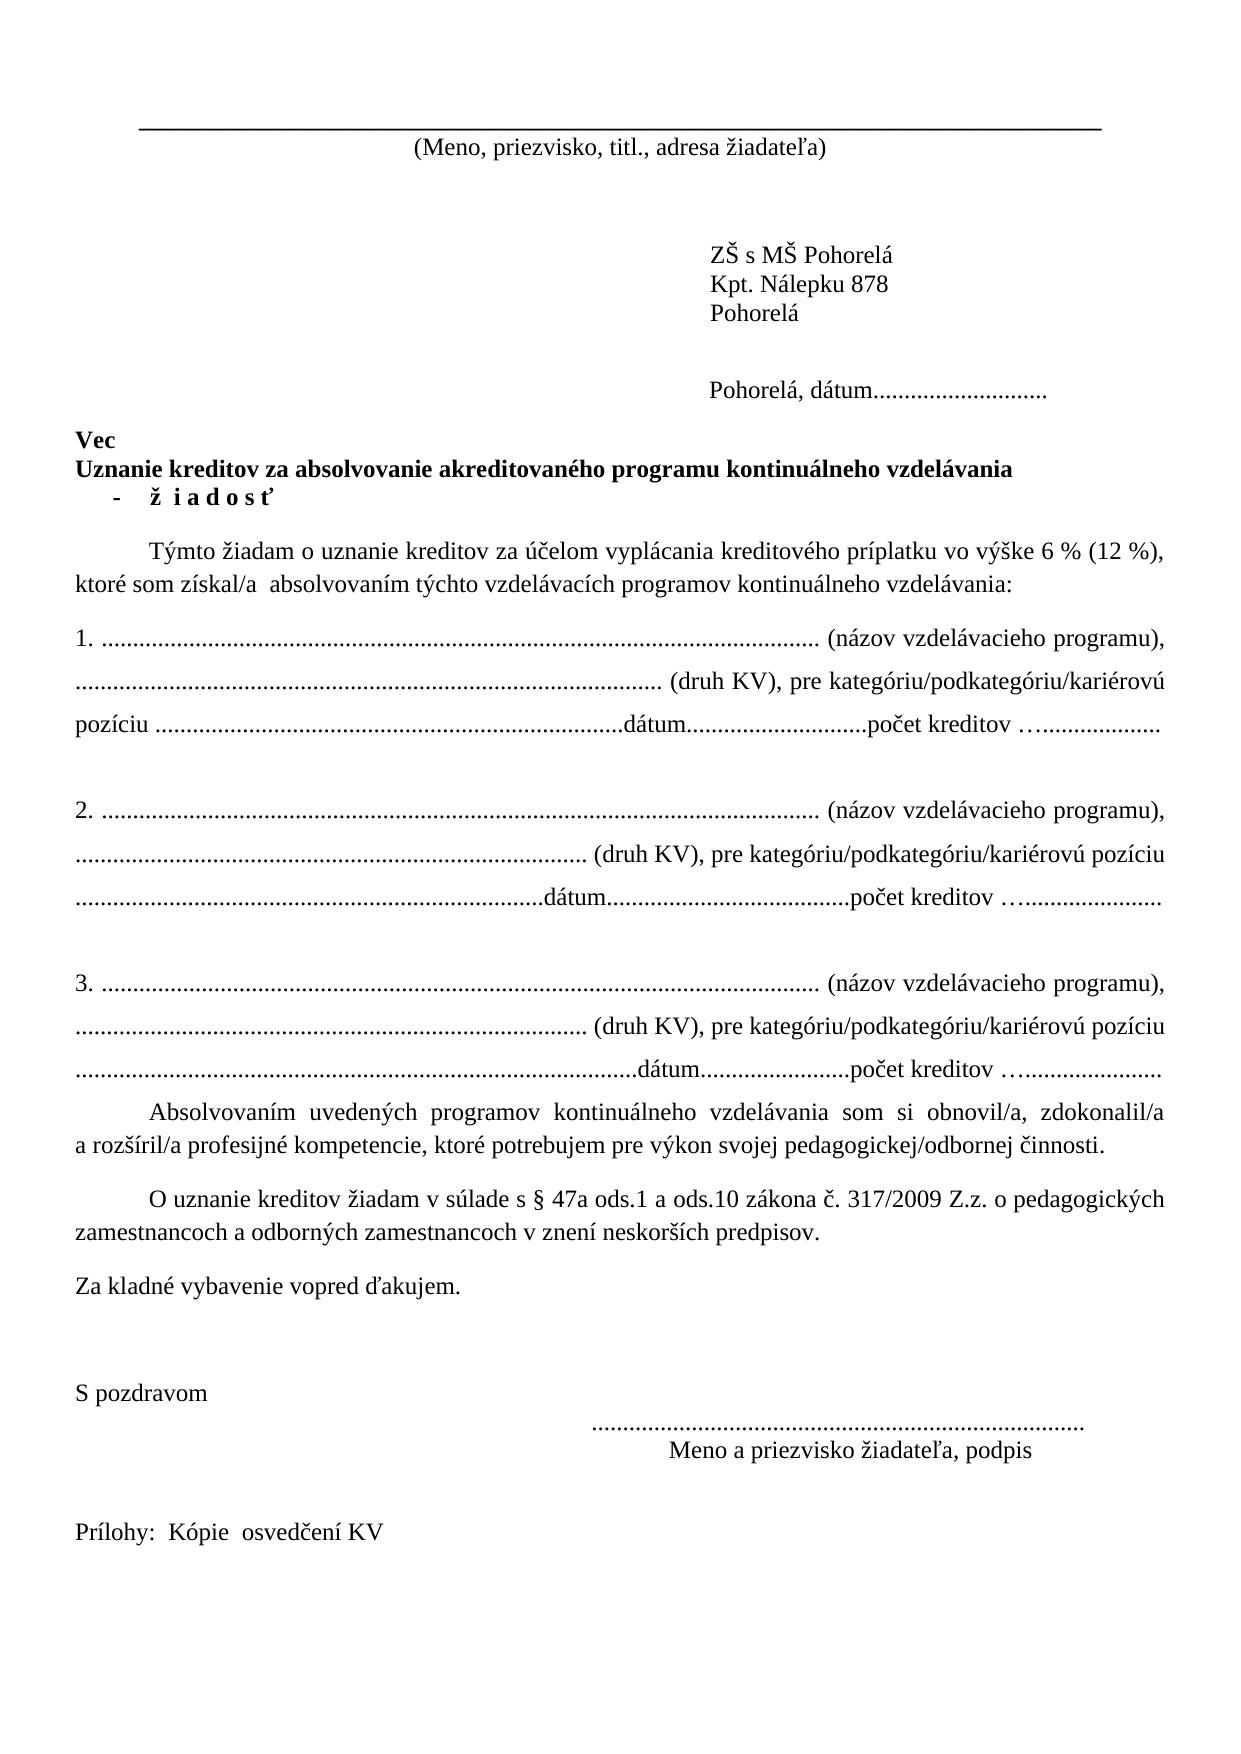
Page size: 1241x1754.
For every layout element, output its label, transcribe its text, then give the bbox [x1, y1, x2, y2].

text Prílohy: Kópie osvedčení KV [75, 1517, 1165, 1546]
text Pohorelá, dátum............................ [517, 375, 1165, 404]
text Absolvovaním uvedených programov kontinuálneho vzdelávania som si obnovil/a, zdokonalil/a a rozšíril/a profesijné kompetencie, ktoré potrebujem pre výkon svojej pedagogickej/odbornej činnosti. [75, 1097, 1165, 1159]
text Za kladné vybavenie vopred ďakujem. [75, 1271, 1165, 1300]
text Kpt. Nálepku 878 [710, 269, 1165, 298]
text S pozdravom [75, 1378, 1165, 1407]
text 1. ................................................................................................................... (názov vzdelávacieho programu), .............................................................................................. (druh KV), pre kategóriu/podkategóriu/kariérovú pozíciu ...........................................................................dátum.............................počet kreditov …................... [75, 623, 1165, 738]
text Pohorelá [710, 298, 1165, 326]
subtitle Uznanie kreditov za absolvovanie akreditovaného programu kontinuálneho vzdelávania [75, 454, 1165, 482]
subtitle _____________________________________________________________________________ [75, 104, 1165, 132]
text 2. ................................................................................................................... (názov vzdelávacieho programu), .................................................................................. (druh KV), pre kategóriu/podkategóriu/kariérovú pozíciu ...........................................................................dátum.......................................počet kreditov …...................... [75, 796, 1165, 911]
text ZŠ s MŠ Pohorelá [710, 240, 1165, 269]
text Meno a priezvisko žiadateľa, podpis [75, 1436, 1165, 1464]
subtitle Vec [75, 425, 1165, 454]
list ž i a d o s ť [112, 482, 1165, 511]
text ............................................................................... [517, 1407, 1165, 1436]
text O uznanie kreditov žiadam v súlade s § 47a ods.1 a ods.10 zákona č. 317/2009 Z.z. o pedagogických zamestnancoch a odborných zamestnancoch v znení neskorších predpisov. [75, 1184, 1165, 1246]
text 3. ................................................................................................................... (názov vzdelávacieho programu), .................................................................................. (druh KV), pre kategóriu/podkategóriu/kariérovú pozíciu ..........................................................................................dátum........................počet kreditov …...................... [75, 968, 1165, 1083]
text (Meno, priezvisko, titl., adresa žiadateľa) [75, 132, 1165, 161]
text Týmto žiadam o uznanie kreditov za účelom vyplácania kreditového príplatku vo výške 6 % (12 %), ktoré som získal/a absolvovaním týchto vzdelávacích programov kontinuálneho vzdelávania: [75, 536, 1165, 598]
